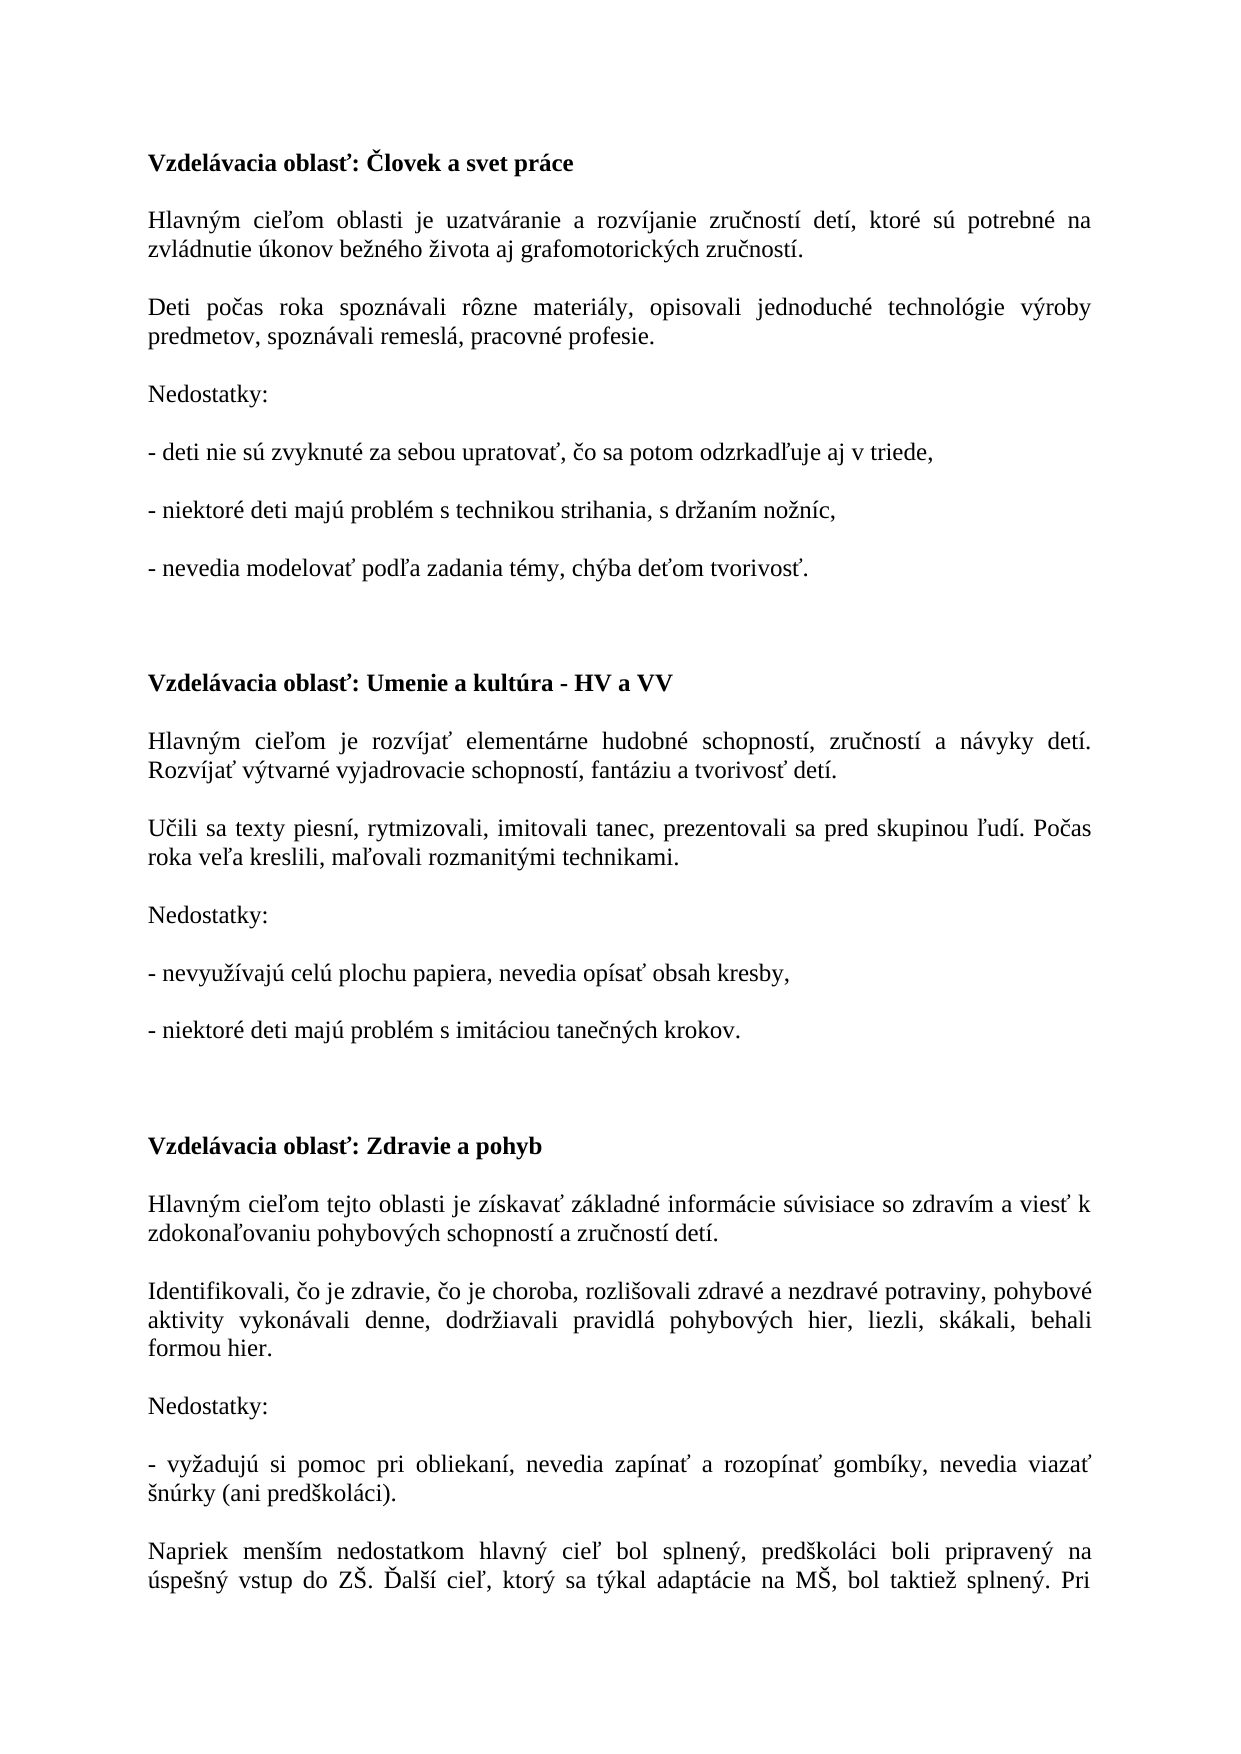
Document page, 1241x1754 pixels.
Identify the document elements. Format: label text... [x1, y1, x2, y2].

text Vzdelávacia oblasť: Zdravie a pohyb [148, 1131, 1093, 1160]
text Učili sa texty piesní, rytmizovali, imitovali tanec, prezentovali sa pred skupinou ľudí. Počas roka veľa kreslili, maľovali rozmanitými technikami. [148, 813, 1093, 871]
text Nedostatky: [148, 900, 1093, 928]
text Hlavným cieľom tejto oblasti je získavať základné informácie súvisiace so zdravím a viesť k zdokonaľovaniu pohybových schopností a zručností detí. [148, 1189, 1093, 1247]
text Nedostatky: [148, 1391, 1093, 1420]
text - niektoré deti majú problém s imitáciou tanečných krokov. [148, 1016, 1093, 1044]
text - nevyužívajú celú plochu papiera, nevedia opísať obsah kresby, [148, 958, 1093, 986]
text Hlavným cieľom je rozvíjať elementárne hudobné schopností, zručností a návyky detí. Rozvíjať výtvarné vyjadrovacie schopností, fantáziu a tvorivosť detí. [148, 726, 1093, 784]
text Vzdelávacia oblasť: Umenie a kultúra - HV a VV [148, 668, 1093, 697]
text Identifikovali, čo je zdravie, čo je choroba, rozlišovali zdravé a nezdravé potraviny, pohybové aktivity vykonávali denne, dodržiavali pravidlá pohybových hier, liezli, skákali, behali formou hier. [148, 1276, 1093, 1362]
text Deti počas roka spoznávali rôzne materiály, opisovali jednoduché technológie výroby predmetov, spoznávali remeslá, pracovné profesie. [148, 292, 1093, 350]
text - vyžadujú si pomoc pri obliekaní, nevedia zapínať a rozopínať gombíky, nevedia viazať šnúrky (ani predškoláci). [148, 1449, 1093, 1507]
text Vzdelávacia oblasť: Človek a svet práce [148, 148, 1093, 176]
text - niektoré deti majú problém s technikou strihania, s držaním nožníc, [148, 495, 1093, 523]
text - deti nie sú zvyknuté za sebou upratovať, čo sa potom odzrkadľuje aj v triede, [148, 437, 1093, 466]
text Nedostatky: [148, 379, 1093, 408]
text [148, 1536, 1093, 1593]
text - nevedia modelovať podľa zadania témy, chýba deťom tvorivosť. [148, 553, 1093, 581]
text Hlavným cieľom oblasti je uzatváranie a rozvíjanie zručností detí, ktoré sú potrebné na zvládnutie úkonov bežného života aj grafomotorických zručností. [148, 206, 1093, 263]
